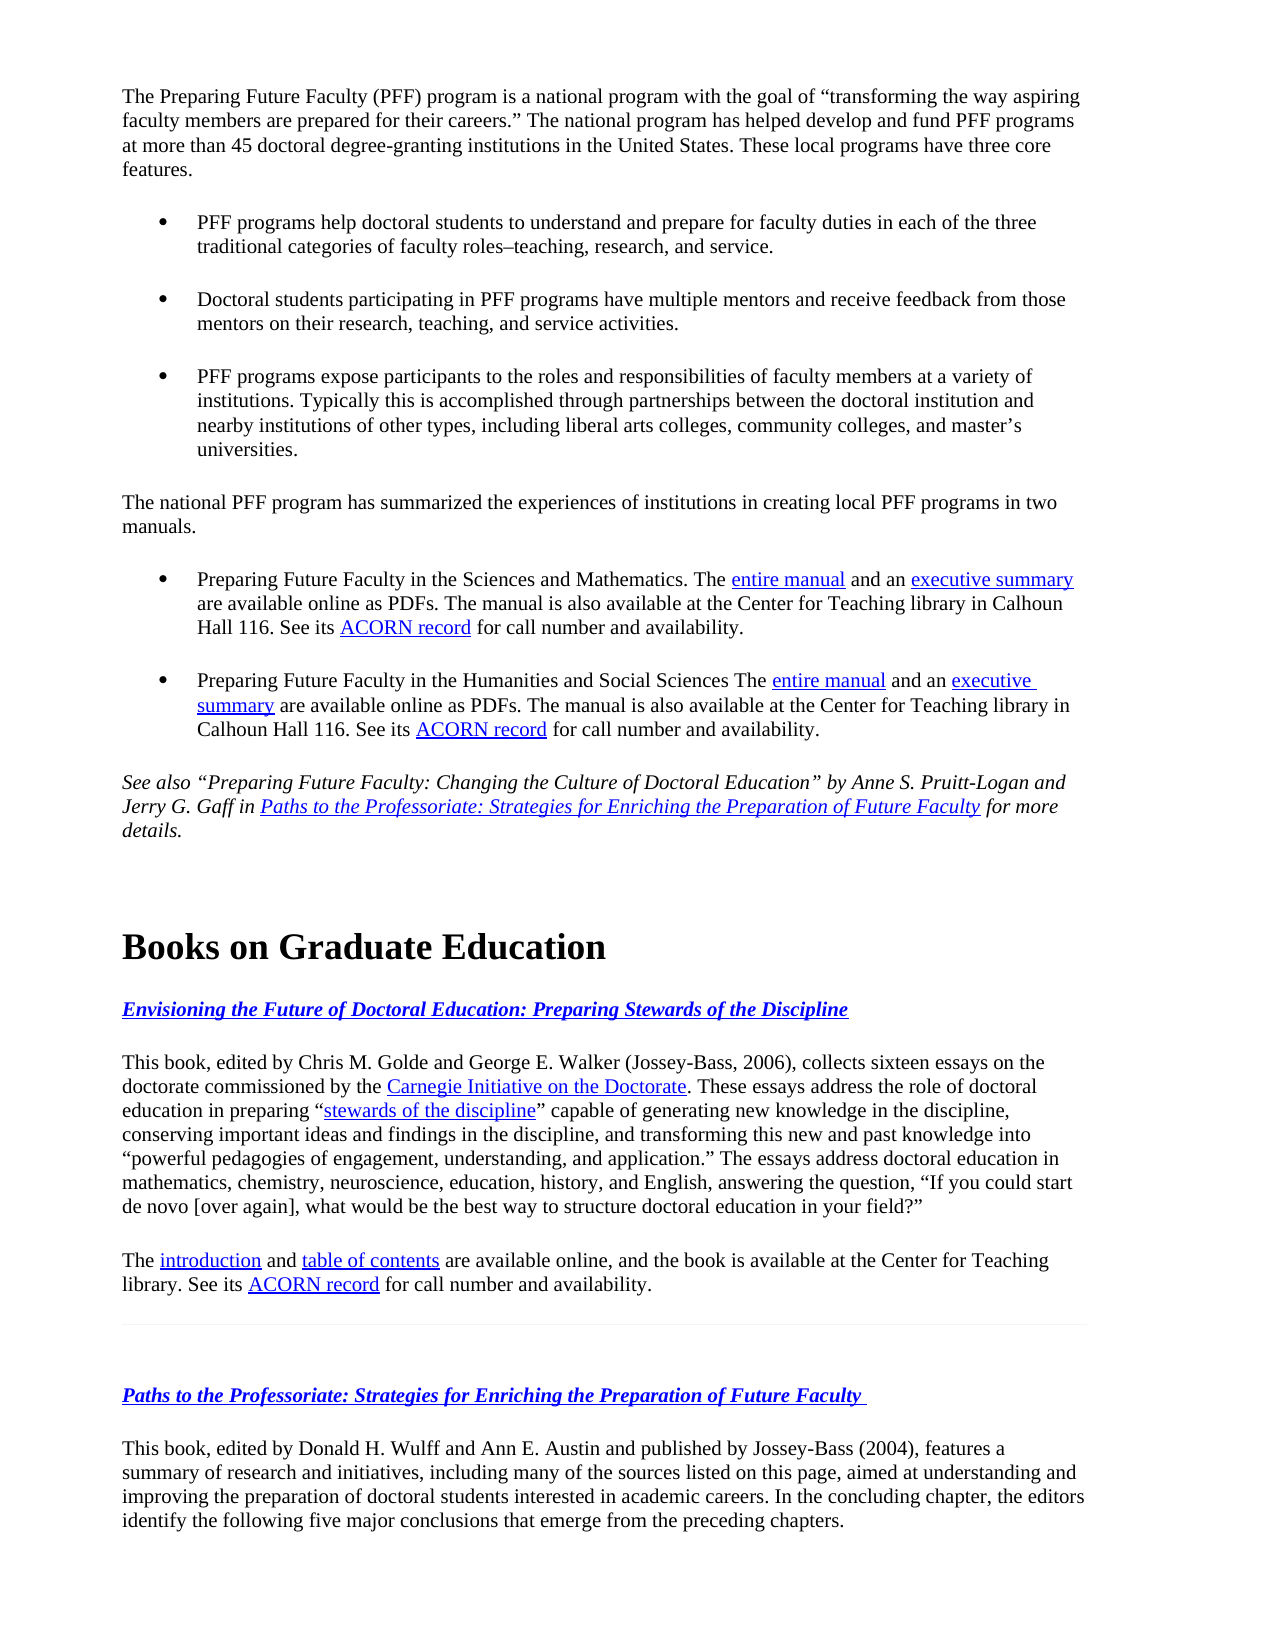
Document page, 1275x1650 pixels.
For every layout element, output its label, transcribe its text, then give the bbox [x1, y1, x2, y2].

text The national PFF program has summarized the experiences of institutions in creating local PFF programs in two manuals. [122, 490, 1087, 538]
text Books on Graduate Education [122, 924, 1087, 967]
list PFF programs help doctoral students to understand and prepare for faculty duties in each of the three traditional categories of faculty roles–teaching, research, and service. [159, 210, 1087, 258]
text Envisioning the Future of Doctoral Education: Preparing Stewards of the Discipline [122, 997, 1087, 1021]
text Paths to the Professoriate: Strategies for Enriching the Preparation of Future Faculty [122, 1383, 1087, 1407]
list Preparing Future Faculty in the Sciences and Mathematics. The entire manual and an executive summary are available online as PDFs. The manual is also available at the Center for Teaching library in Calhoun Hall 116. See its ACORN record for call number and availability. [159, 567, 1087, 639]
list Doctoral students participating in PFF programs have multiple mentors and receive feedback from those mentors on their research, teaching, and service activities. [159, 287, 1087, 335]
text This book, edited by Chris M. Golde and George E. Walker (Jossey-Bass, 2006), collects sixteen essays on the doctorate commissioned by the Carnegie Initiative on the Doctorate. These essays address the role of doctoral education in preparing “stewards of the discipline” capable of generating new knowledge in the discipline, conserving important ideas and findings in the discipline, and transforming this new and past knowledge into “powerful pedagogies of engagement, understanding, and application.” The essays address doctoral education in mathematics, chemistry, neuroscience, education, history, and English, answering the question, “If you could start de novo [over again], what would be the best way to structure doctoral education in your field?” [122, 1050, 1087, 1218]
list PFF programs expose participants to the roles and responsibilities of faculty members at a variety of institutions. Typically this is accomplished through partnerships between the doctoral institution and nearby institutions of other types, including liberal arts colleges, community colleges, and master’s universities. [159, 364, 1087, 461]
text This book, edited by Donald H. Wulff and Ann E. Austin and published by Jossey-Bass (2004), features a summary of research and initiatives, including many of the sources listed on this page, aimed at understanding and improving the preparation of doctoral students interested in academic careers. In the concluding chapter, the editors identify the following five major conclusions that emerge from the preceding chapters. [122, 1436, 1087, 1532]
text See also “Preparing Future Faculty: Changing the Culture of Doctoral Education” by Anne S. Pruitt-Logan and Jerry G. Gaff in Paths to the Professoriate: Strategies for Enriching the Preparation of Future Faculty for more details. [122, 770, 1087, 842]
text The Preparing Future Faculty (PFF) program is a national program with the goal of “transforming the way aspiring faculty members are prepared for their careers.” The national program has helped develop and fund PFF programs at more than 45 doctoral degree-granting institutions in the United States. These local programs have three core features. [122, 84, 1087, 181]
text The introduction and table of contents are available online, and the book is available at the Center for Teaching library. See its ACORN record for call number and availability. [122, 1247, 1087, 1296]
list Preparing Future Faculty in the Humanities and Social Sciences The entire manual and an executive summary are available online as PDFs. The manual is also available at the Center for Teaching library in Calhoun Hall 116. See its ACORN record for call number and availability. [159, 668, 1087, 741]
